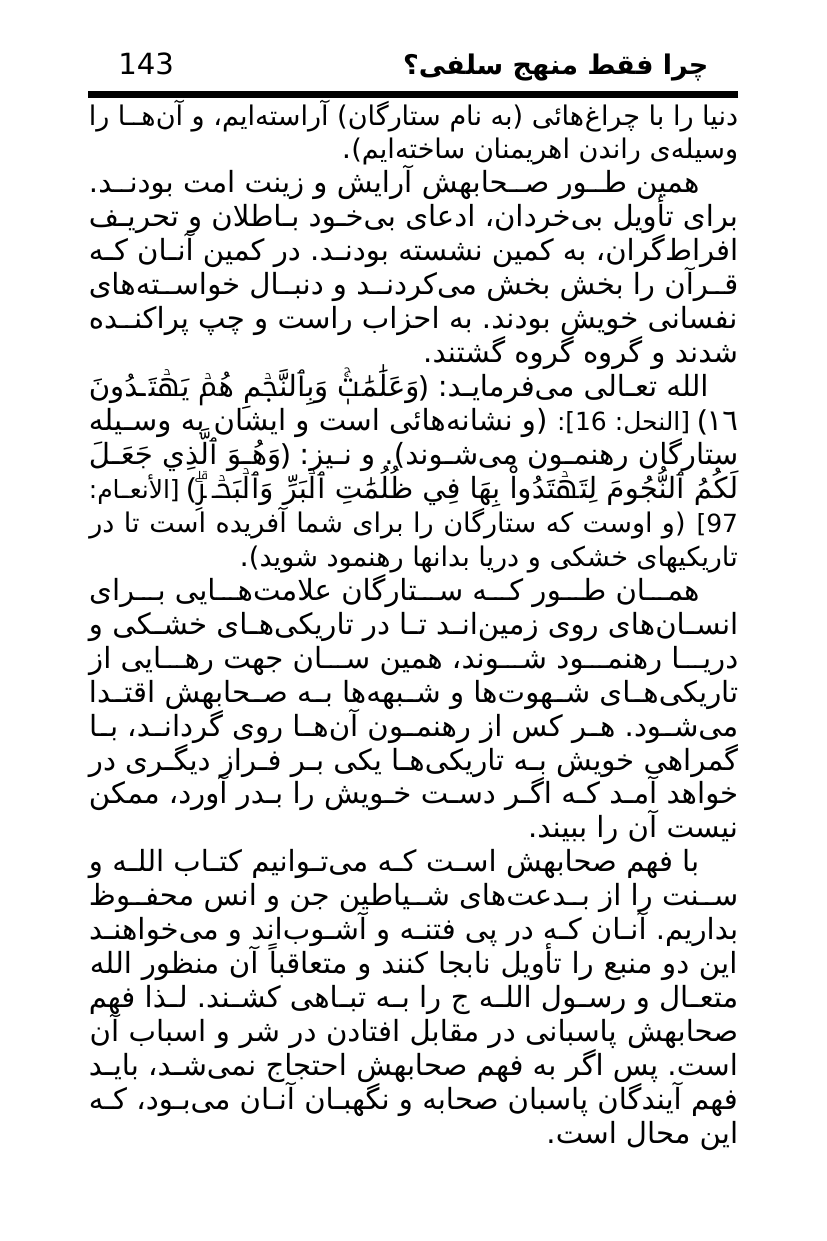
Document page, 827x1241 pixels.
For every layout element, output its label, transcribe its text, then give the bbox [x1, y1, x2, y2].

text همان طور که ستارگان علامت‌هایی برای انسان‌های روی زمین‌اند تا در تاریکی‌های خشکی و دریا رهنمود شوند، همین سان جهت رهایی از تاریکی‌های شهوت‌ها و شبهه‌ها به صحابهش اقتدا می‌شود. هر کس از رهنمون آن‌ها روی گرداند، با گمراهی خویش به تاریکی‌ها یکی بر فراز دیگری در خواهد آمد که اگر دست خویش را بدر آورد، ممکن نیست آن را ببیند. [89, 573, 738, 845]
text الله تعالی می‌فرماید: ﴿وَعَلَٰمَٰتٖۚ وَبِٱلنَّجۡمِ هُمۡ يَهۡتَدُونَ١٦﴾ [النحل: 16]: (و نشانه‌هائی است و ایشان به وسیله ستارگان رهنمون می‌شوند). و نیز: ﴿وَهُوَ ٱلَّذِي جَعَلَ لَكُمُ ٱلنُّجُومَ لِتَهۡتَدُواْ بِهَا فِي ظُلُمَٰتِ ٱلۡبَرِّ وَٱلۡبَحۡرِۗ﴾ [الأنعام: 97] (و اوست که ستارگان را برای شما آفریده است تا در تاریکیهای خشکی و دریا بدانها رهنمود شوید). [89, 369, 738, 573]
text همین طور صحابهش آرایش و زینت امت بودند. برای تأویل بی‌خردان، ادعای بی‌خود باطلان و تحریف افراط‌گران، به کمین نشسته بودند. در کمین آنان که قرآن را بخش بخش می‌کردند و دنبال خواسته‌های نفسانی خویش بودند. به احزاب راست و چپ پراکنده شدند و گروه گروه گشتند. [89, 166, 738, 369]
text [89, 100, 738, 166]
text با فهم صحابهش است که می‌توانیم کتاب الله و سنت را از بدعت‌های شیاطین جن و انس محفوظ بداریم. آنان که در پی فتنه و آشوب‌اند و می‌خواهند این دو منبع را تأویل نابجا کنند و متعاقباً آن منظور الله متعال و رسول الله ج را به تباهی کشند. لذا فهم صحابهش پاسبانی در مقابل افتادن در شر و اسباب آن است. پس اگر به فهم صحابهش احتجاج نمی‌شد، باید فهم آیندگان پاسبان صحابه و نگهبان آنان می‌بود، که این محال است. [89, 845, 738, 1150]
